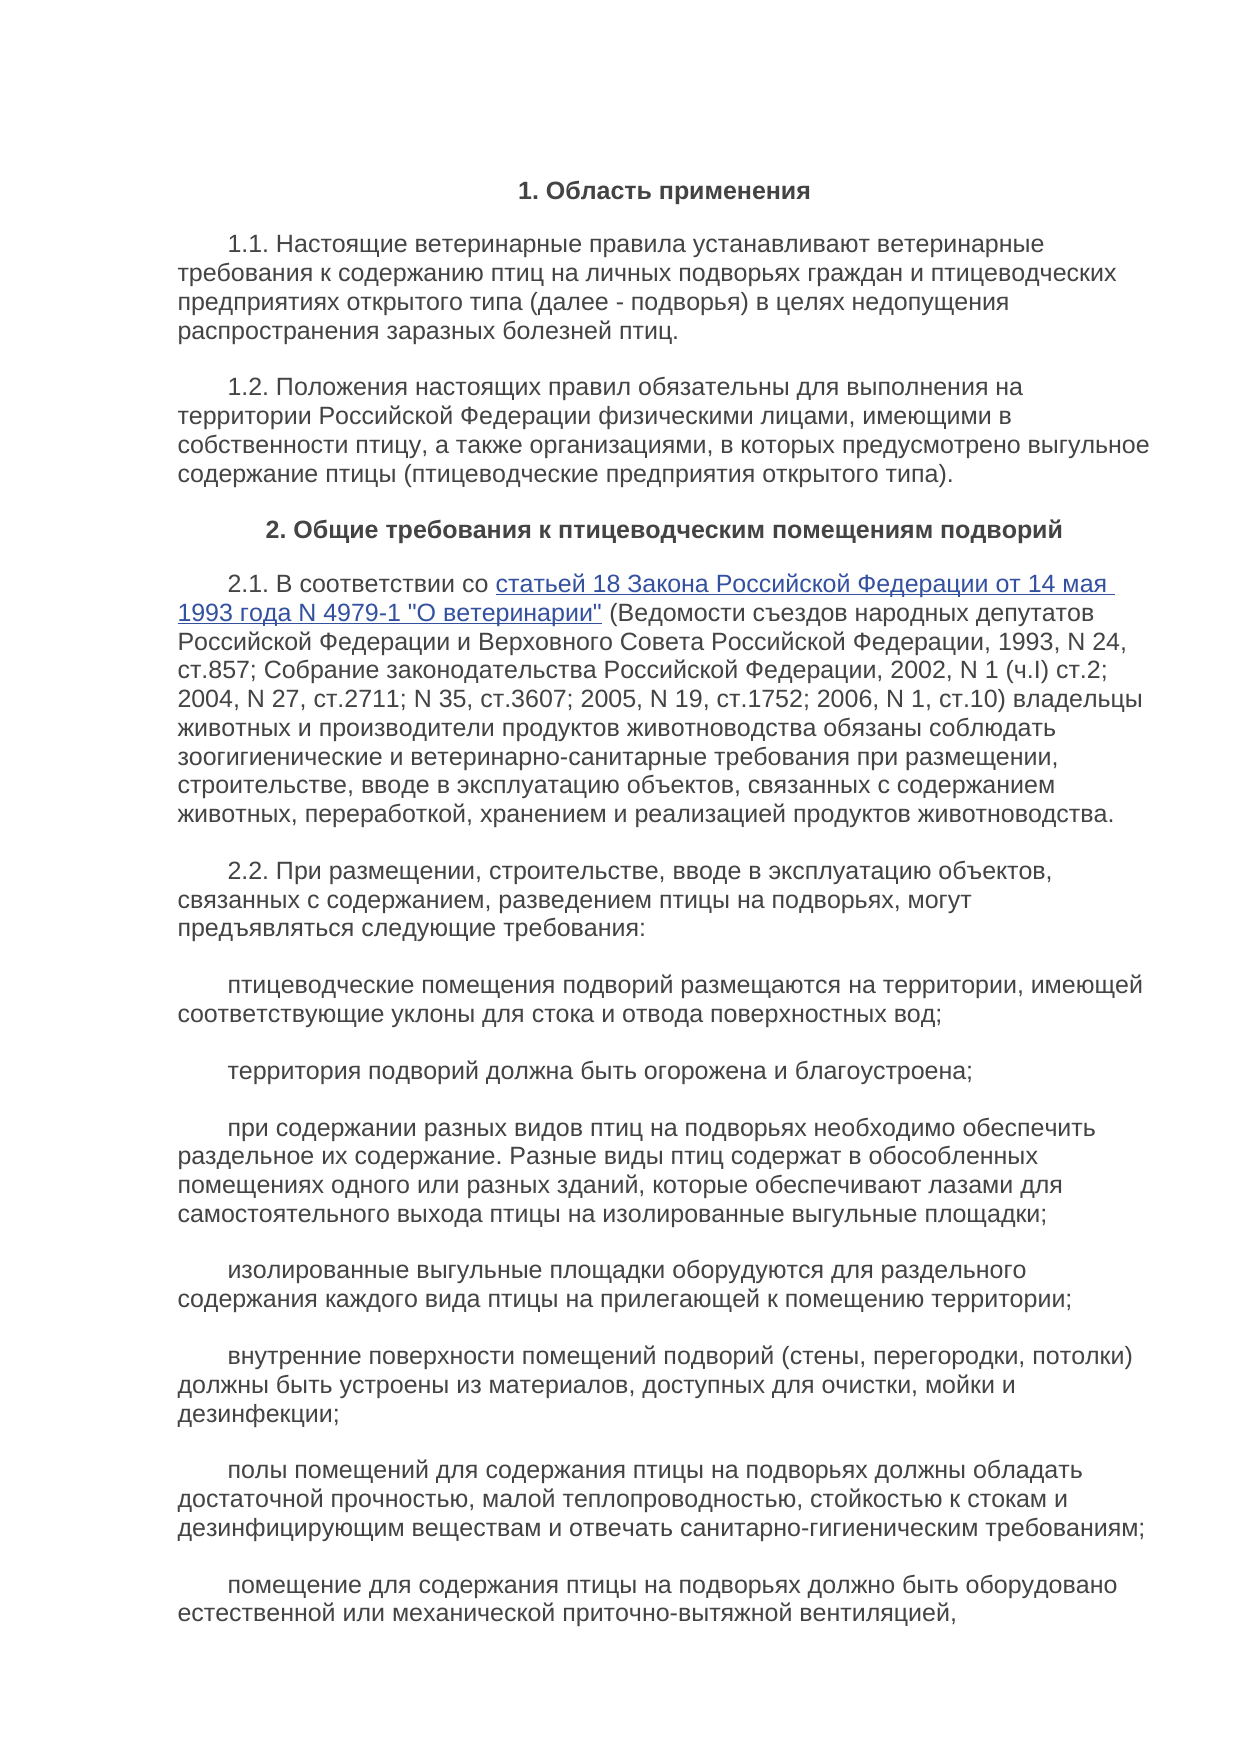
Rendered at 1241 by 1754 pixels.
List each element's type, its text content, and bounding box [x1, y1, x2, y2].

text изолированные выгульные площадки оборудуются для раздельного содержания каждого вида птицы на прилегающей к помещению территории; [177, 1256, 1152, 1341]
text полы помещений для содержания птицы на подворьях должны обладать достаточной прочностью, малой теплопроводностью, стойкостью к стокам и дезинфицирующим веществам и отвечать санитарно-гигиеническим требованиям; [177, 1455, 1152, 1569]
text 2.2. При размещении, строительстве, вводе в эксплуатацию объектов, связанных с содержанием, разведением птицы на подворьях, могут предъявляться следующие требования: [177, 856, 1152, 970]
text 2. Общие требования к птицеводческим помещениям подворий [177, 515, 1152, 544]
text 1. Область применения [177, 176, 1152, 204]
text внутренние поверхности помещений подворий (стены, перегородки, потолки) должны быть устроены из материалов, доступных для очистки, мойки и дезинфекции; [177, 1341, 1152, 1455]
text территория подворий должна быть огорожена и благоустроена; [177, 1056, 1152, 1112]
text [177, 1569, 1152, 1627]
text 2.1. В соответствии со статьей 18 Закона Российской Федерации от 14 мая 1993 года N 4979-1 "О ветеринарии" (Ведомости съездов народных депутатов Российской Федерации и Верховного Совета Российской Федерации, 1993, N 24, ст.857; Собрание законодательства Российской Федерации, 2002, N 1 (ч.I) ст.2; 2004, N 27, ст.2711; N 35, ст.3607; 2005, N 19, ст.1752; 2006, N 1, ст.10) владельцы животных и производители продуктов животноводства обязаны соблюдать зоогигиенические и ветеринарно-санитарные требования при размещении, строительстве, вводе в эксплуатацию объектов, связанных с содержанием животных, переработкой, хранением и реализацией продуктов животноводства. [177, 569, 1152, 856]
text 1.2. Положения настоящих правил обязательны для выполнения на территории Российской Федерации физическими лицами, имеющими в собственности птицу, а также организациями, в которых предусмотрено выгульное содержание птицы (птицеводческие предприятия открытого типа). [177, 372, 1152, 515]
text 1.1. Настоящие ветеринарные правила устанавливают ветеринарные требования к содержанию птиц на личных подворьях граждан и птицеводческих предприятиях открытого типа (далее - подворья) в целях недопущения распространения заразных болезней птиц. [177, 229, 1152, 372]
text при содержании разных видов птиц на подворьях необходимо обеспечить раздельное их содержание. Разные виды птиц содержат в обособленных помещениях одного или разных зданий, которые обеспечивают лазами для самостоятельного выхода птицы на изолированные выгульные площадки; [177, 1112, 1152, 1256]
text птицеводческие помещения подворий размещаются на территории, имеющей соответствующие уклоны для стока и отвода поверхностных вод; [177, 970, 1152, 1056]
